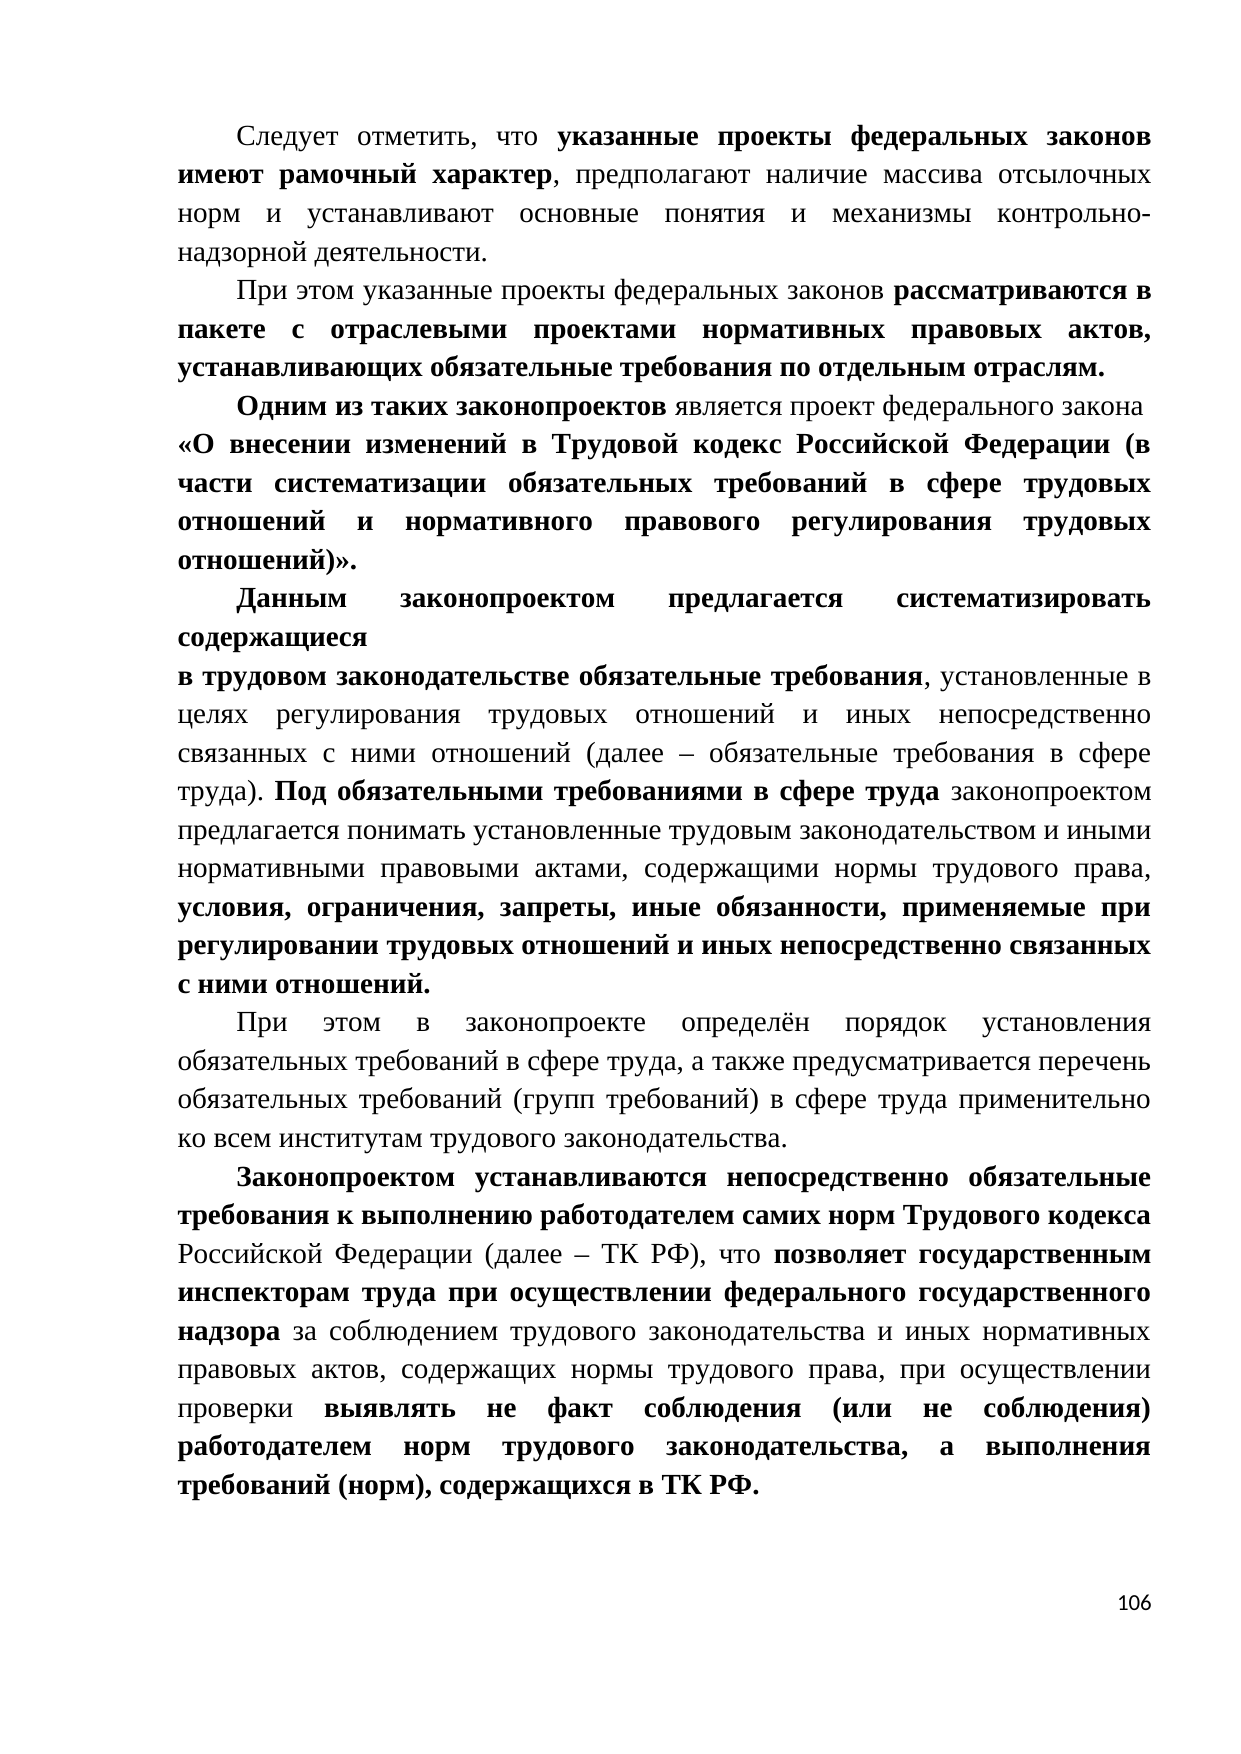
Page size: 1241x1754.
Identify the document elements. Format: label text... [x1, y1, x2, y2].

text При этом в законопроекте определён порядок установления обязательных требований в сфере труда, а также предусматривается перечень обязательных требований (групп требований) в сфере труда применительно ко всем институтам трудового законодательства. [177, 1004, 1152, 1154]
text Данным законопроектом предлагается систематизировать содержащиеся в трудовом законодательстве обязательные требования, установленные в целях регулирования трудовых отношений и иных непосредственно связанных с ними отношений (далее – обязательные требования в сфере труда). Под обязательными требованиями в сфере труда законопроектом предлагается понимать установленные трудовым законодательством и иными нормативными правовыми актами, содержащими нормы трудового права, условия, ограничения, запреты, иные обязанности, применяемые при регулировании трудовых отношений и иных непосредственно связанных с ними отношений. [177, 581, 1152, 999]
text При этом указанные проекты федеральных законов рассматриваются в пакете с отраслевыми проектами нормативных правовых актов, устанавливающих обязательные требования по отдельным отраслям. [177, 272, 1152, 383]
text Законопроектом устанавливаются непосредственно обязательные требования к выполнению работодателем самих норм Трудового кодекса Российской Федерации (далее – ТК РФ), что позволяет государственным инспекторам труда при осуществлении федерального государственного надзора за соблюдением трудового законодательства и иных нормативных правовых актов, содержащих нормы трудового права, при осуществлении проверки выявлять не факт соблюдения (или не соблюдения) работодателем норм трудового законодательства, а выполнения требований (норм), содержащихся в ТК РФ. [177, 1159, 1152, 1501]
text Следует отметить, что указанные проекты федеральных законов имеют рамочный характер, предполагают наличие массива отсылочных норм и устанавливают основные понятия и механизмы контрольно-надзорной деятельности. [177, 118, 1152, 267]
text Одним из таких законопроектов является проект федерального закона «О внесении изменений в Трудовой кодекс Российской Федерации (в части систематизации обязательных требований в сфере трудовых отношений и нормативного правового регулирования трудовых отношений)». [177, 388, 1152, 576]
